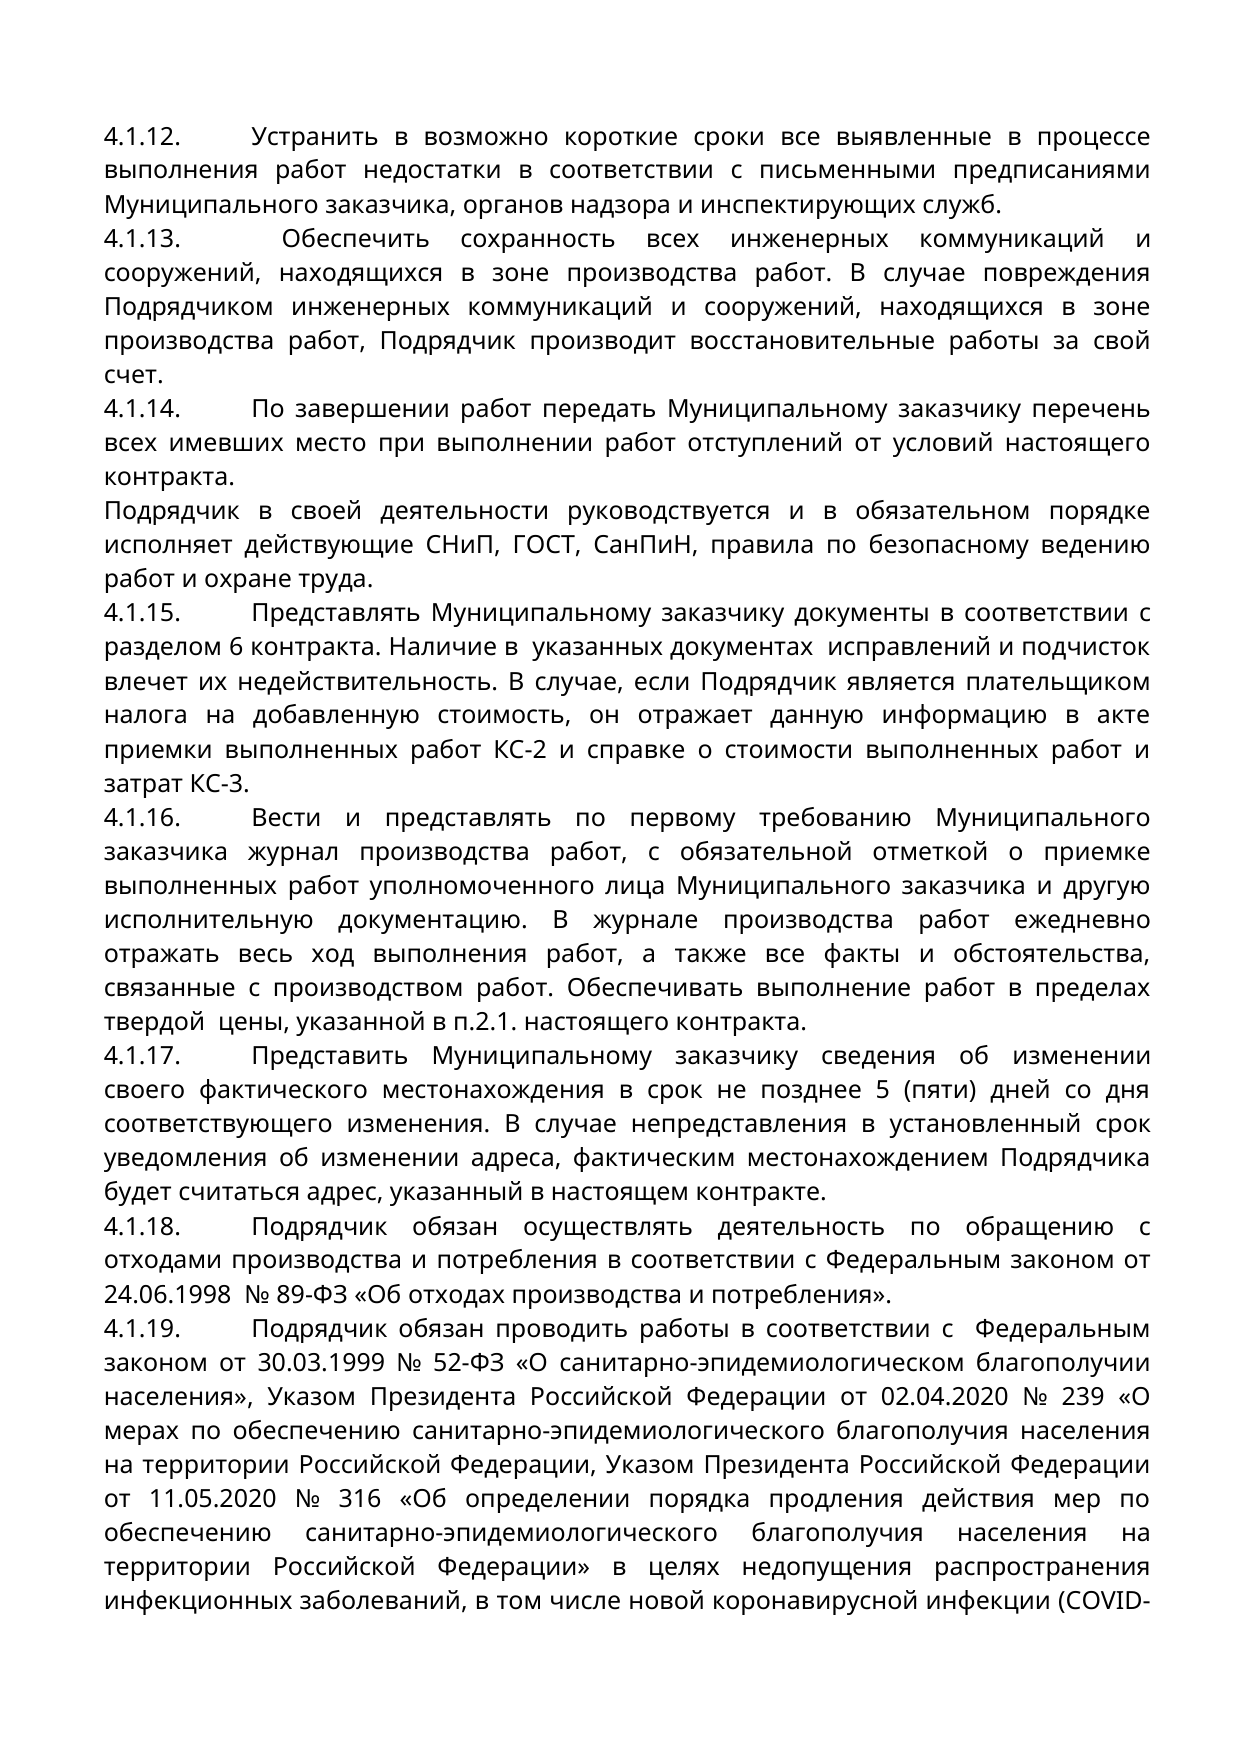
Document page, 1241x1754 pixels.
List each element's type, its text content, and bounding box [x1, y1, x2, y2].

list По завершении работ передать Муниципальному заказчику перечень всех имевших место при выполнении работ отступлений от условий настоящего контракта. [103, 391, 1152, 493]
list Обеспечить сохранность всех инженерных коммуникаций и сооружений, находящихся в зоне производства работ. В случае повреждения Подрядчиком инженерных коммуникаций и сооружений, находящихся в зоне производства работ, Подрядчик производит восстановительные работы за свой счет. [103, 220, 1152, 391]
list Вести и представлять по первому требованию Муниципального заказчика журнал производства работ, с обязательной отметкой о приемке выполненных работ уполномоченного лица Муниципального заказчика и другую исполнительную документацию. В журнале производства работ ежедневно отражать весь ход выполнения работ, а также все факты и обстоятельства, связанные с производством работ. Обеспечивать выполнение работ в пределах твердой цены, указанной в п.2.1. настоящего контракта. [103, 799, 1152, 1038]
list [103, 1310, 1152, 1617]
list Представлять Муниципальному заказчику документы в соответствии с разделом 6 контракта. Наличие в указанных документах исправлений и подчисток влечет их недействительность. В случае, если Подрядчик является плательщиком налога на добавленную стоимость, он отражает данную информацию в акте приемки выполненных работ КС-2 и справке о стоимости выполненных работ и затрат КС-3. [103, 595, 1152, 799]
list Устранить в возможно короткие сроки все выявленные в процессе выполнения работ недостатки в соответствии с письменными предписаниями Муниципального заказчика, органов надзора и инспектирующих служб. [103, 118, 1152, 220]
text Подрядчик в своей деятельности руководствуется и в обязательном порядке исполняет действующие СНиП, ГОСТ, СанПиН, правила по безопасному ведению работ и охране труда. [103, 493, 1152, 595]
list Представить Муниципальному заказчику сведения об изменении своего фактического местонахождения в срок не позднее 5 (пяти) дней со дня соответствующего изменения. В случае непредставления в установленный срок уведомления об изменении адреса, фактическим местонахождением Подрядчика будет считаться адрес, указанный в настоящем контракте. [103, 1038, 1152, 1208]
list Подрядчик обязан осуществлять деятельность по обращению с отходами производства и потребления в соответствии с Федеральным законом от 24.06.1998 № 89-ФЗ «Об отходах производства и потребления». [103, 1208, 1152, 1310]
